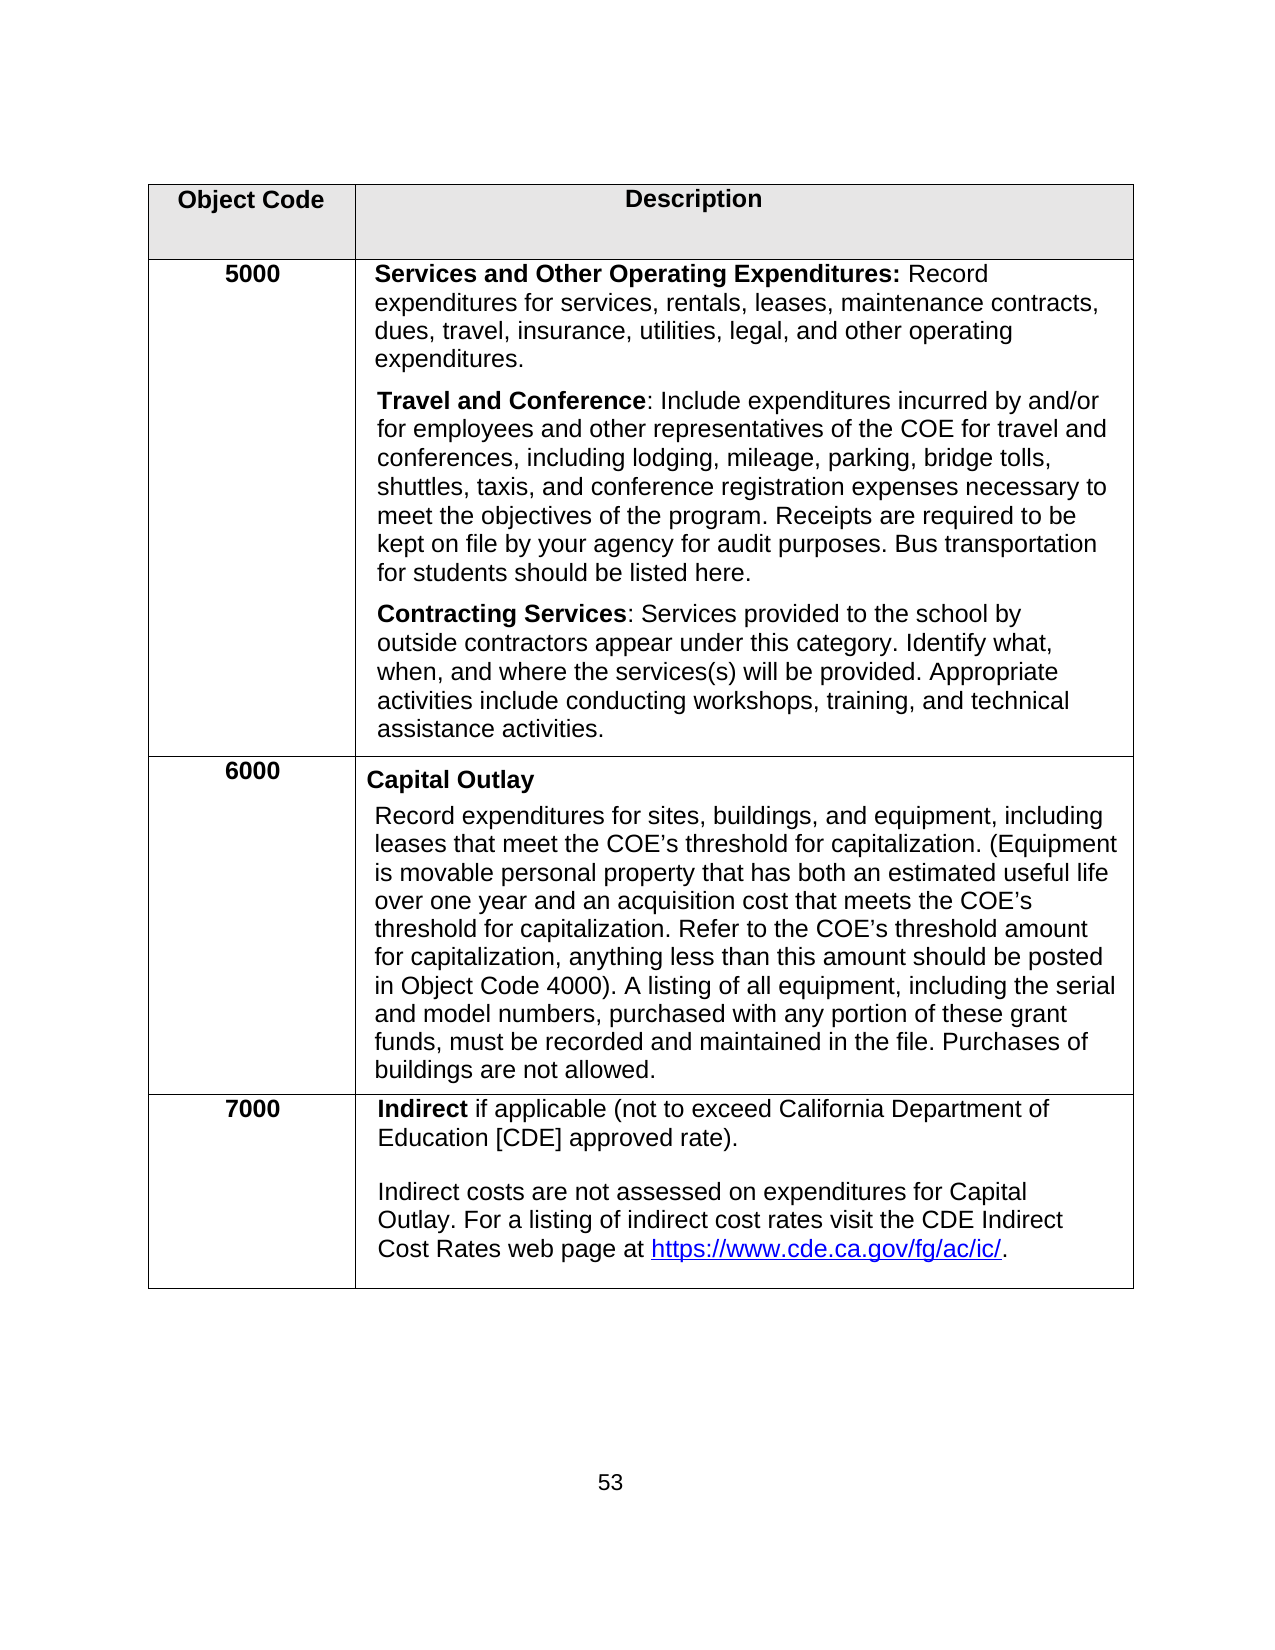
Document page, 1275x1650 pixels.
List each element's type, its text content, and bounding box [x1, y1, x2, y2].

table_header Description [356, 185, 1133, 259]
table_header Object Code [149, 185, 355, 259]
table_cell 7000 [149, 1095, 355, 1288]
table_cell Capital Outlay Record expenditures for sites, buildings, and equipment, including leases that meet the COE’s threshold for capitalization. (Equipment is movable personal property that has both an estimated useful life over one year and an acquisition cost that meets the COE’s threshold for capitalization. Refer to the COE’s threshold amount for capitalization, anything less than this amount should be posted in Object Code 4000). A listing of all equipment, including the serial and model numbers, purchased with any portion of these grant funds, must be recorded and maintained in the file. Purchases of buildings are not allowed. [356, 757, 1133, 1093]
table_cell 6000 [149, 757, 355, 1093]
table_cell Services and Other Operating Expenditures: Record expenditures for services, rentals, leases, maintenance contracts, dues, travel, insurance, utilities, legal, and other operating expenditures. Travel and Conference: Include expenditures incurred by and/or for employees and other representatives of the COE for travel and conferences, including lodging, mileage, parking, bridge tolls, shuttles, taxis, and conference registration expenses necessary to meet the objectives of the program. Receipts are required to be kept on file by your agency for audit purposes. Bus transportation for students should be listed here. Contracting Services: Services provided to the school by outside contractors appear under this category. Identify what, when, and where the services(s) will be provided. Appropriate activities include conducting workshops, training, and technical assistance activities. [356, 260, 1133, 756]
table_cell 5000 [149, 260, 355, 756]
table_cell Indirect if applicable (not to exceed California Department of Education [CDE] approved rate). Indirect costs are not assessed on expenditures for Capital Outlay. For a listing of indirect cost rates visit the CDE Indirect Cost Rates web page at https://www.cde.ca.gov/fg/ac/ic/. [356, 1095, 1133, 1288]
